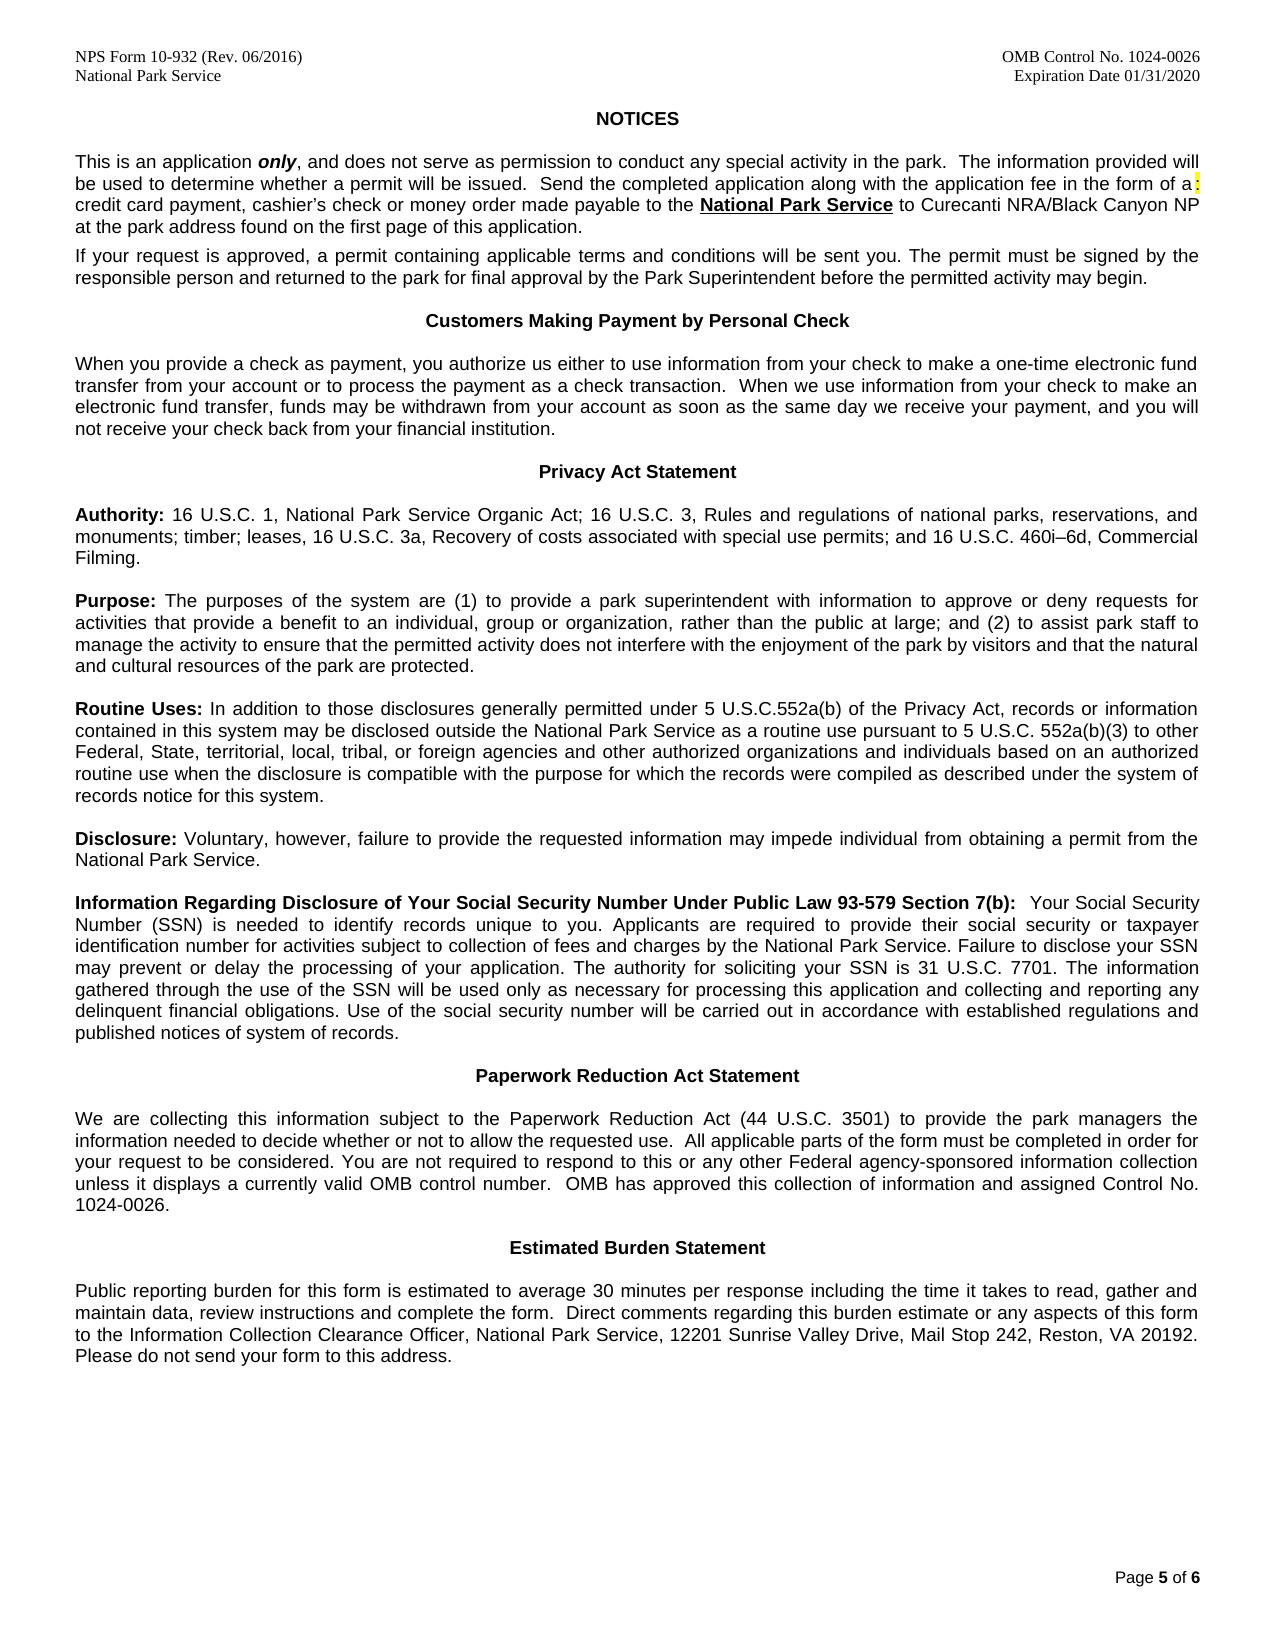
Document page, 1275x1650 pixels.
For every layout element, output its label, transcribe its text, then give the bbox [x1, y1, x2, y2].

text If your request is approved, a permit containing applicable terms and conditions will be sent you. The permit must be signed by the responsible person and returned to the park for final approval by the Park Superintendent before the permitted activity may begin. [75, 245, 1200, 288]
text Estimated Burden Statement [75, 1237, 1200, 1259]
text Routine Uses: In addition to those disclosures generally permitted under 5 U.S.C.552a(b) of the Privacy Act, records or information contained in this system may be disclosed outside the National Park Service as a routine use pursuant to 5 U.S.C. 552a(b)(3) to other Federal, State, territorial, local, tribal, or foreign agencies and other authorized organizations and individuals based on an authorized routine use when the disclosure is compatible with the purpose for which the records were compiled as described under the system of records notice for this system. [75, 698, 1200, 806]
text We are collecting this information subject to the Paperwork Reduction Act (44 U.S.C. 3501) to provide the park managers the information needed to decide whether or not to allow the requested use. All applicable parts of the form must be completed in order for your request to be considered. You are not required to respond to this or any other Federal agency-sponsored information collection unless it displays a currently valid OMB control number. OMB has approved this collection of information and assigned Control No. 1024-0026. [75, 1108, 1200, 1216]
text NOTICES [75, 108, 1200, 129]
text Paperwork Reduction Act Statement [75, 1065, 1200, 1086]
text Purpose: The purposes of the system are (1) to provide a park superintendent with information to approve or deny requests for activities that provide a benefit to an individual, group or organization, rather than the public at large; and (2) to assist park staff to manage the activity to ensure that the permitted activity does not interfere with the enjoyment of the park by visitors and that the natural and cultural resources of the park are protected. [75, 590, 1200, 677]
text When you provide a check as payment, you authorize us either to use information from your check to make a one-time electronic fund transfer from your account or to process the payment as a check transaction. When we use information from your check to make an electronic fund transfer, funds may be withdrawn from your account as soon as the same day we receive your payment, and you will not receive your check back from your financial institution. [75, 353, 1200, 439]
text Customers Making Payment by Personal Check [75, 310, 1200, 332]
text This is an application only, and does not serve as permission to conduct any special activity in the park. The information provided will be used to determine whether a permit will be issued. Send the completed application along with the application fee in the form of a: credit card payment, cashier’s check or money order made payable to the National Park Service to Curecanti NRA/Black Canyon NP at the park address found on the first page of this application. [75, 151, 1200, 237]
text Privacy Act Statement [75, 461, 1200, 482]
text Information Regarding Disclosure of Your Social Security Number Under Public Law 93-579 Section 7(b): Your Social Security Number (SSN) is needed to identify records unique to you. Applicants are required to provide their social security or taxpayer identification number for activities subject to collection of fees and charges by the National Park Service. Failure to disclose your SSN may prevent or delay the processing of your application. The authority for soliciting your SSN is 31 U.S.C. 7701. The information gathered through the use of the SSN will be used only as necessary for processing this application and collecting and reporting any delinquent financial obligations. Use of the social security number will be carried out in accordance with established regulations and published notices of system of records. [75, 892, 1200, 1043]
text Public reporting burden for this form is estimated to average 30 minutes per response including the time it takes to read, gather and maintain data, review instructions and complete the form. Direct comments regarding this burden estimate or any aspects of this form to the Information Collection Clearance Officer, National Park Service, 12201 Sunrise Valley Drive, Mail Stop 242, Reston, VA 20192. Please do not send your form to this address. [75, 1280, 1200, 1367]
text Disclosure: Voluntary, however, failure to provide the requested information may impede individual from obtaining a permit from the National Park Service. [75, 827, 1200, 871]
text Authority: 16 U.S.C. 1, National Park Service Organic Act; 16 U.S.C. 3, Rules and regulations of national parks, reservations, and monuments; timber; leases, 16 U.S.C. 3a, Recovery of costs associated with special use permits; and 16 U.S.C. 460i–6d, Commercial Filming. [75, 504, 1200, 569]
